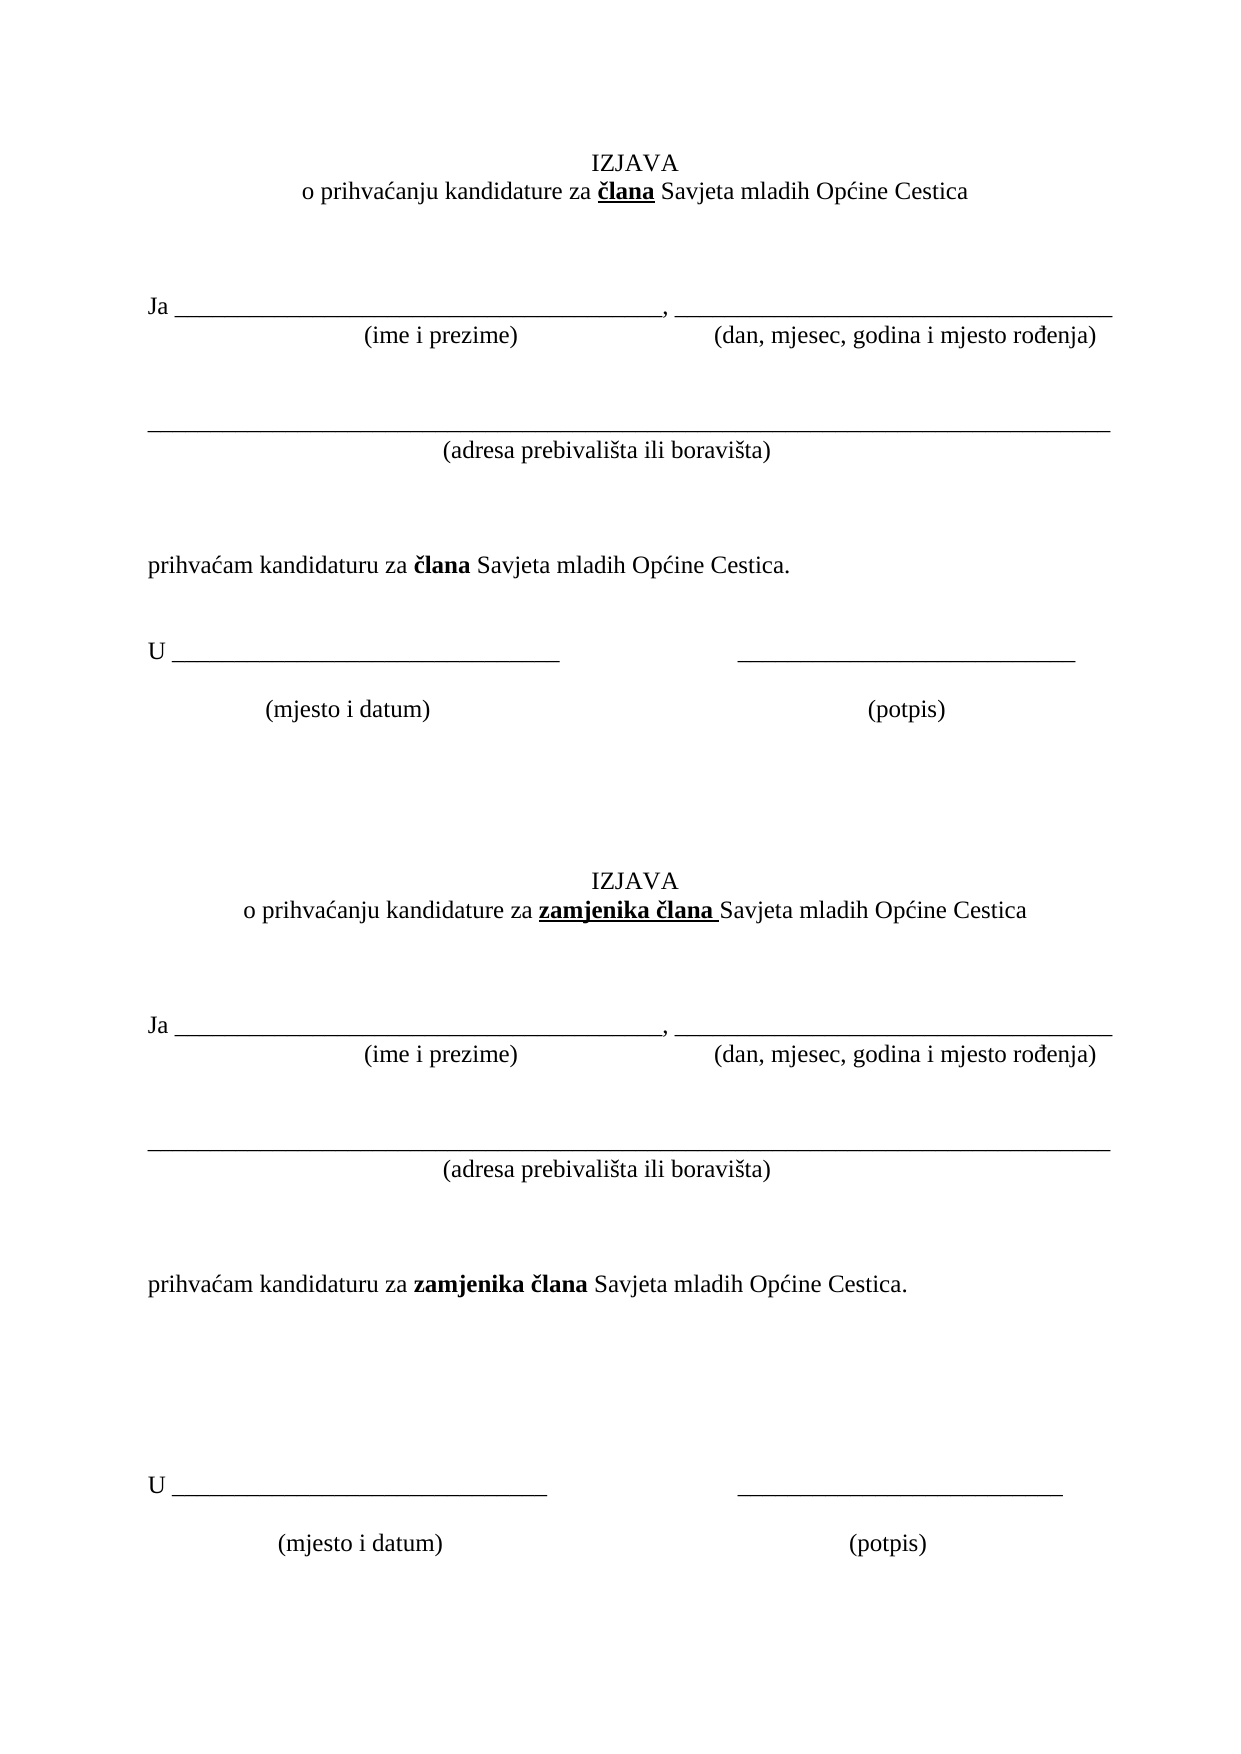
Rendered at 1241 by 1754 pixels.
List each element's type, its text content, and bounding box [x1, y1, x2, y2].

text _____________________________________________________________________________ [148, 406, 1122, 435]
text Ja _______________________________________, ___________________________________ [148, 291, 1122, 320]
text o prihvaćanju kandidature za člana Savjeta mladih Općine Cestica [148, 176, 1122, 205]
text (mjesto i datum) (potpis) [148, 1528, 1122, 1556]
text Ja _______________________________________, ___________________________________ [148, 1010, 1122, 1039]
text (adresa prebivališta ili boravišta) [148, 435, 1122, 464]
text (mjesto i datum) (potpis) [148, 694, 1122, 723]
text U ______________________________ __________________________ [148, 1470, 1122, 1499]
text (ime i prezime) (dan, mjesec, godina i mjesto rođenja) [148, 320, 1122, 349]
text (ime i prezime) (dan, mjesec, godina i mjesto rođenja) [148, 1039, 1122, 1068]
text o prihvaćanju kandidature za zamjenika člana Savjeta mladih Općine Cestica [148, 895, 1122, 924]
text IZJAVA [148, 148, 1122, 176]
text U _______________________________ ___________________________ [148, 636, 1122, 665]
text _____________________________________________________________________________ [148, 1125, 1122, 1154]
text (adresa prebivališta ili boravišta) [148, 1154, 1122, 1183]
text prihvaćam kandidaturu za člana Savjeta mladih Općine Cestica. [148, 550, 1122, 579]
text IZJAVA [148, 866, 1122, 895]
text prihvaćam kandidaturu za zamjenika člana Savjeta mladih Općine Cestica. [148, 1269, 1122, 1298]
